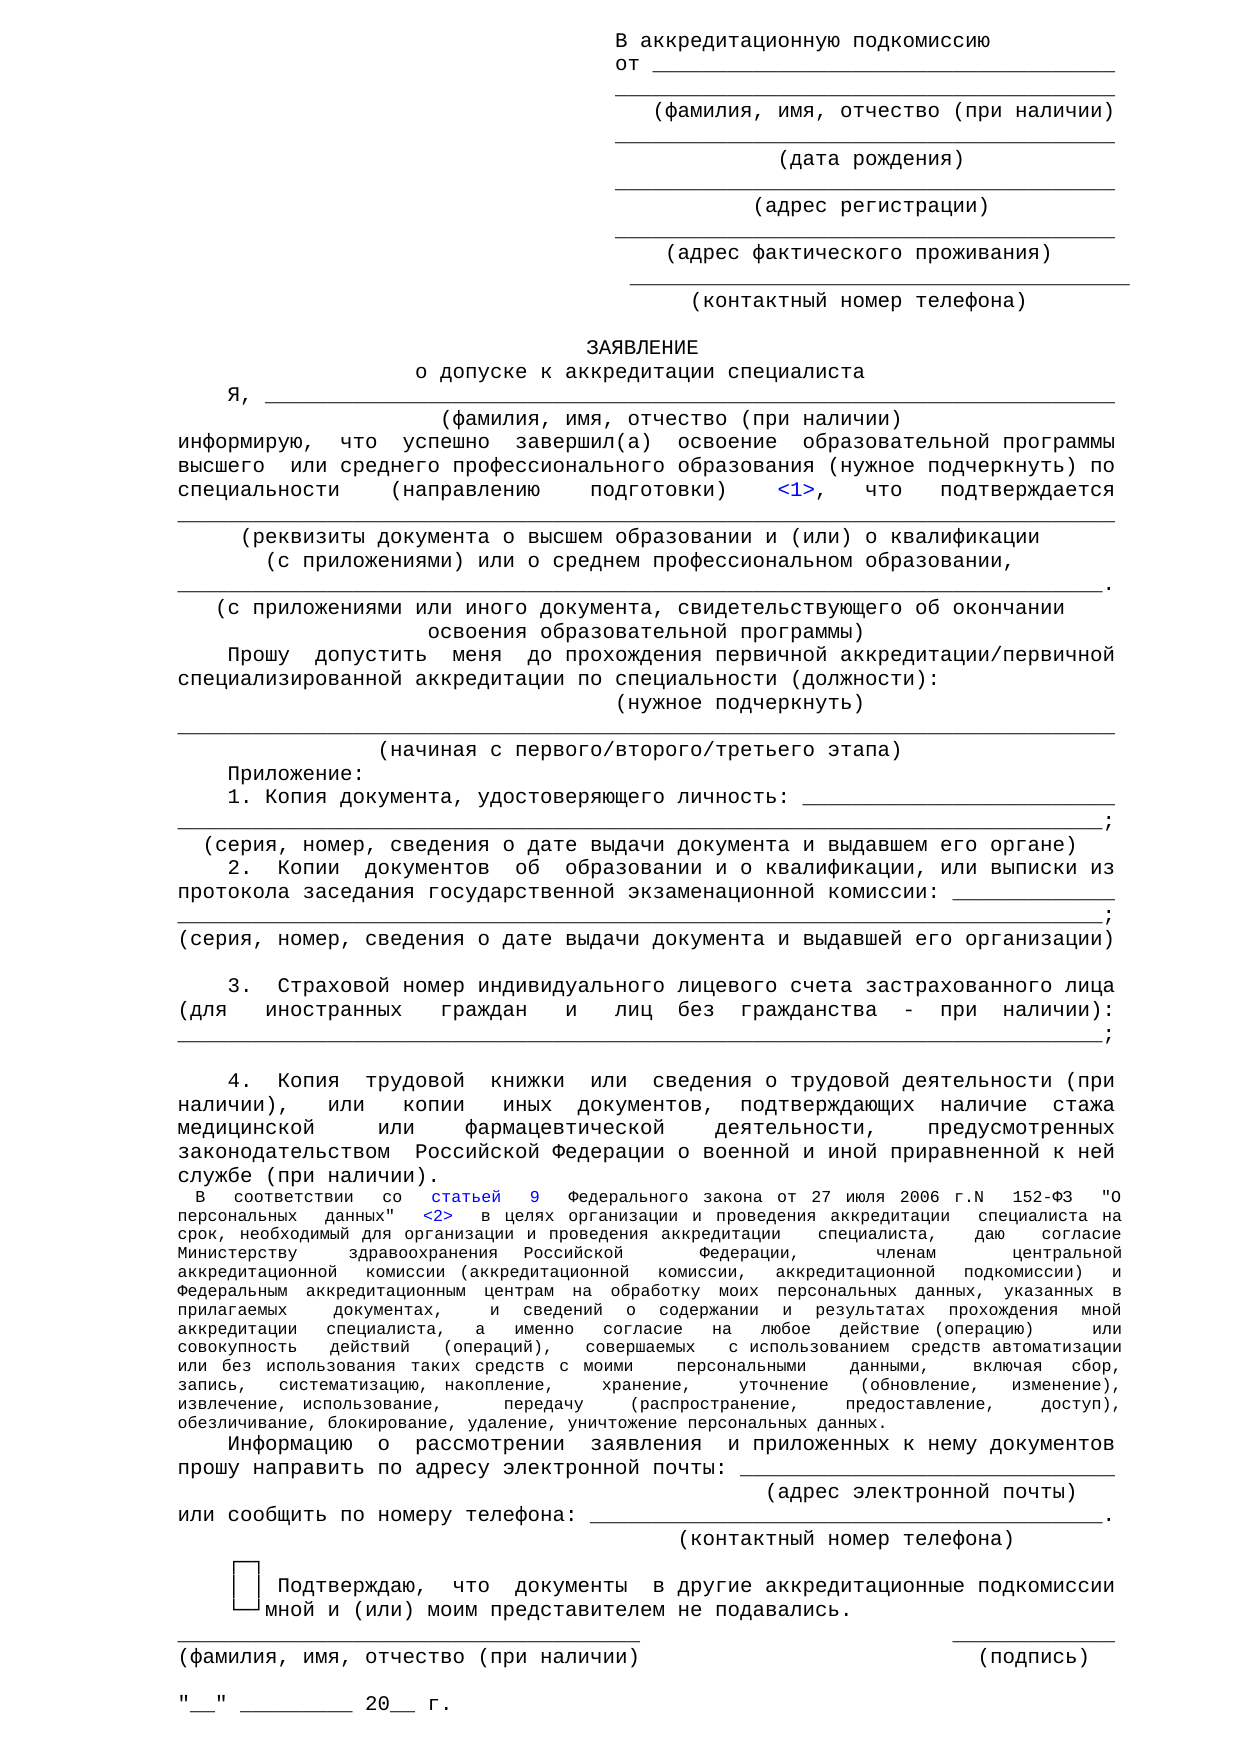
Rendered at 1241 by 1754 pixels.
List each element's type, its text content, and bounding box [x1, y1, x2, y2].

text службе (при наличии). [177, 1164, 1211, 1188]
text от _____________________________________ [177, 53, 1211, 77]
text _____________________________________ _____________ [177, 1622, 1211, 1646]
text __________________________________________________________________________; [177, 1023, 1211, 1046]
text (контактный номер телефона) [177, 290, 1211, 313]
text прошу направить по адресу электронной почты: ______________________________ [177, 1457, 1211, 1481]
text освоения образовательной программы) [177, 621, 1211, 644]
text (для иностранных граждан и лиц без гражданства - при наличии): [177, 999, 1211, 1023]
text (серия, номер, сведения о дате выдачи документа и выдавшем его органе) [177, 833, 1211, 857]
text законодательством Российской Федерации о военной и иной приравненной к ней [177, 1141, 1211, 1164]
text 4. Копия трудовой книжки или сведения о трудовой деятельности (при [177, 1070, 1211, 1094]
text специальности (направлению подготовки) <1>, что подтверждается [177, 479, 1211, 502]
text (адрес регистрации) [177, 195, 1211, 219]
text В соответствии со статьей 9 Федерального закона от 27 июля 2006 г.N 152-ФЗ "О персональных данных" <2> в целях организации и проведения аккредитации специалиста на срок, необходимый для организации и проведения аккредитации специалиста, даю согласие Министерству здравоохранения Российской Федерации, членам центральной аккредитационной комиссии (аккредитационной комиссии, аккредитационной подкомиссии) и Федеральным аккредитационным центрам на обработку моих персональных данных, указанных в прилагаемых документах, и сведений о содержании и результатах прохождения мной аккредитации специалиста, а именно согласие на любое действие (операцию) или совокупность действий (операций), совершаемых с использованием средств автоматизации или без использования таких средств с моими персональными данными, включая сбор, запись, систематизацию, накопление, хранение, уточнение (обновление, изменение), извлечение, использование, передачу (распространение, предоставление, доступ), обезличивание, блокирование, удаление, уничтожение персональных данных. [177, 1188, 1122, 1433]
text протокола заседания государственной экзаменационной комиссии: _____________ [177, 881, 1211, 904]
text ________________________________________ [177, 219, 1211, 242]
text │ │ Подтверждаю, что документы в другие аккредитационные подкомиссии [177, 1575, 1211, 1599]
text (фамилия, имя, отчество (при наличии) [177, 101, 1211, 124]
text 2. Копии документов об образовании и о квалификации, или выписки из [177, 857, 1211, 881]
text __________________________________________________________________________. [177, 573, 1211, 597]
text о допуске к аккредитации специалиста [177, 361, 1211, 384]
text └─┘мной и (или) моим представителем не подавались. [177, 1599, 1211, 1622]
text медицинской или фармацевтической деятельности, предусмотренных [177, 1117, 1211, 1141]
text (с приложениями или иного документа, свидетельствующего об окончании [177, 597, 1211, 621]
text ___________________________________________________________________________ [177, 715, 1211, 739]
text "__" _________ 20__ г. [177, 1693, 1211, 1717]
text (фамилия, имя, отчество (при наличии) (подпись) [177, 1646, 1211, 1670]
text ________________________________________ [177, 124, 1211, 148]
text ________________________________________ [177, 171, 1211, 195]
text наличии), или копии иных документов, подтверждающих наличие стажа [177, 1094, 1211, 1117]
text информирую, что успешно завершил(а) освоение образовательной программы [177, 432, 1211, 455]
text ________________________________________ [192, 266, 1211, 290]
text Я, ____________________________________________________________________ [177, 384, 1211, 408]
text специализированной аккредитации по специальности (должности): [177, 668, 1211, 692]
text высшего или среднего профессионального образования (нужное подчеркнуть) по [177, 455, 1211, 479]
text (начиная с первого/второго/третьего этапа) [177, 739, 1211, 763]
text __________________________________________________________________________; [177, 904, 1211, 928]
text или сообщить по номеру телефона: _________________________________________. [177, 1504, 1211, 1528]
text __________________________________________________________________________; [177, 810, 1211, 833]
text (серия, номер, сведения о дате выдачи документа и выдавшей его организации) [177, 928, 1211, 952]
text 3. Страховой номер индивидуального лицевого счета застрахованного лица [177, 975, 1211, 999]
text (адрес фактического проживания) [177, 242, 1211, 266]
text 1. Копия документа, удостоверяющего личность: _________________________ [177, 786, 1211, 810]
text (нужное подчеркнуть) [177, 692, 1211, 715]
text (дата рождения) [177, 148, 1211, 171]
text ________________________________________ [177, 77, 1211, 101]
text (контактный номер телефона) [177, 1528, 1211, 1552]
text Прошу допустить меня до прохождения первичной аккредитации/первичной [177, 644, 1211, 668]
text ЗАЯВЛЕНИЕ [74, 337, 1211, 361]
text В аккредитационную подкомиссию [177, 29, 1211, 53]
text (фамилия, имя, отчество (при наличии) [177, 408, 1211, 432]
text ___________________________________________________________________________ [177, 502, 1211, 526]
text Информацию о рассмотрении заявления и приложенных к нему документов [177, 1433, 1211, 1457]
text (реквизиты документа о высшем образовании и (или) о квалификации [177, 526, 1211, 550]
text Приложение: [177, 763, 1211, 786]
text (с приложениями) или о среднем профессиональном образовании, [177, 550, 1211, 573]
text (адрес электронной почты) [177, 1481, 1211, 1504]
text ┌─┐ [177, 1552, 1211, 1575]
